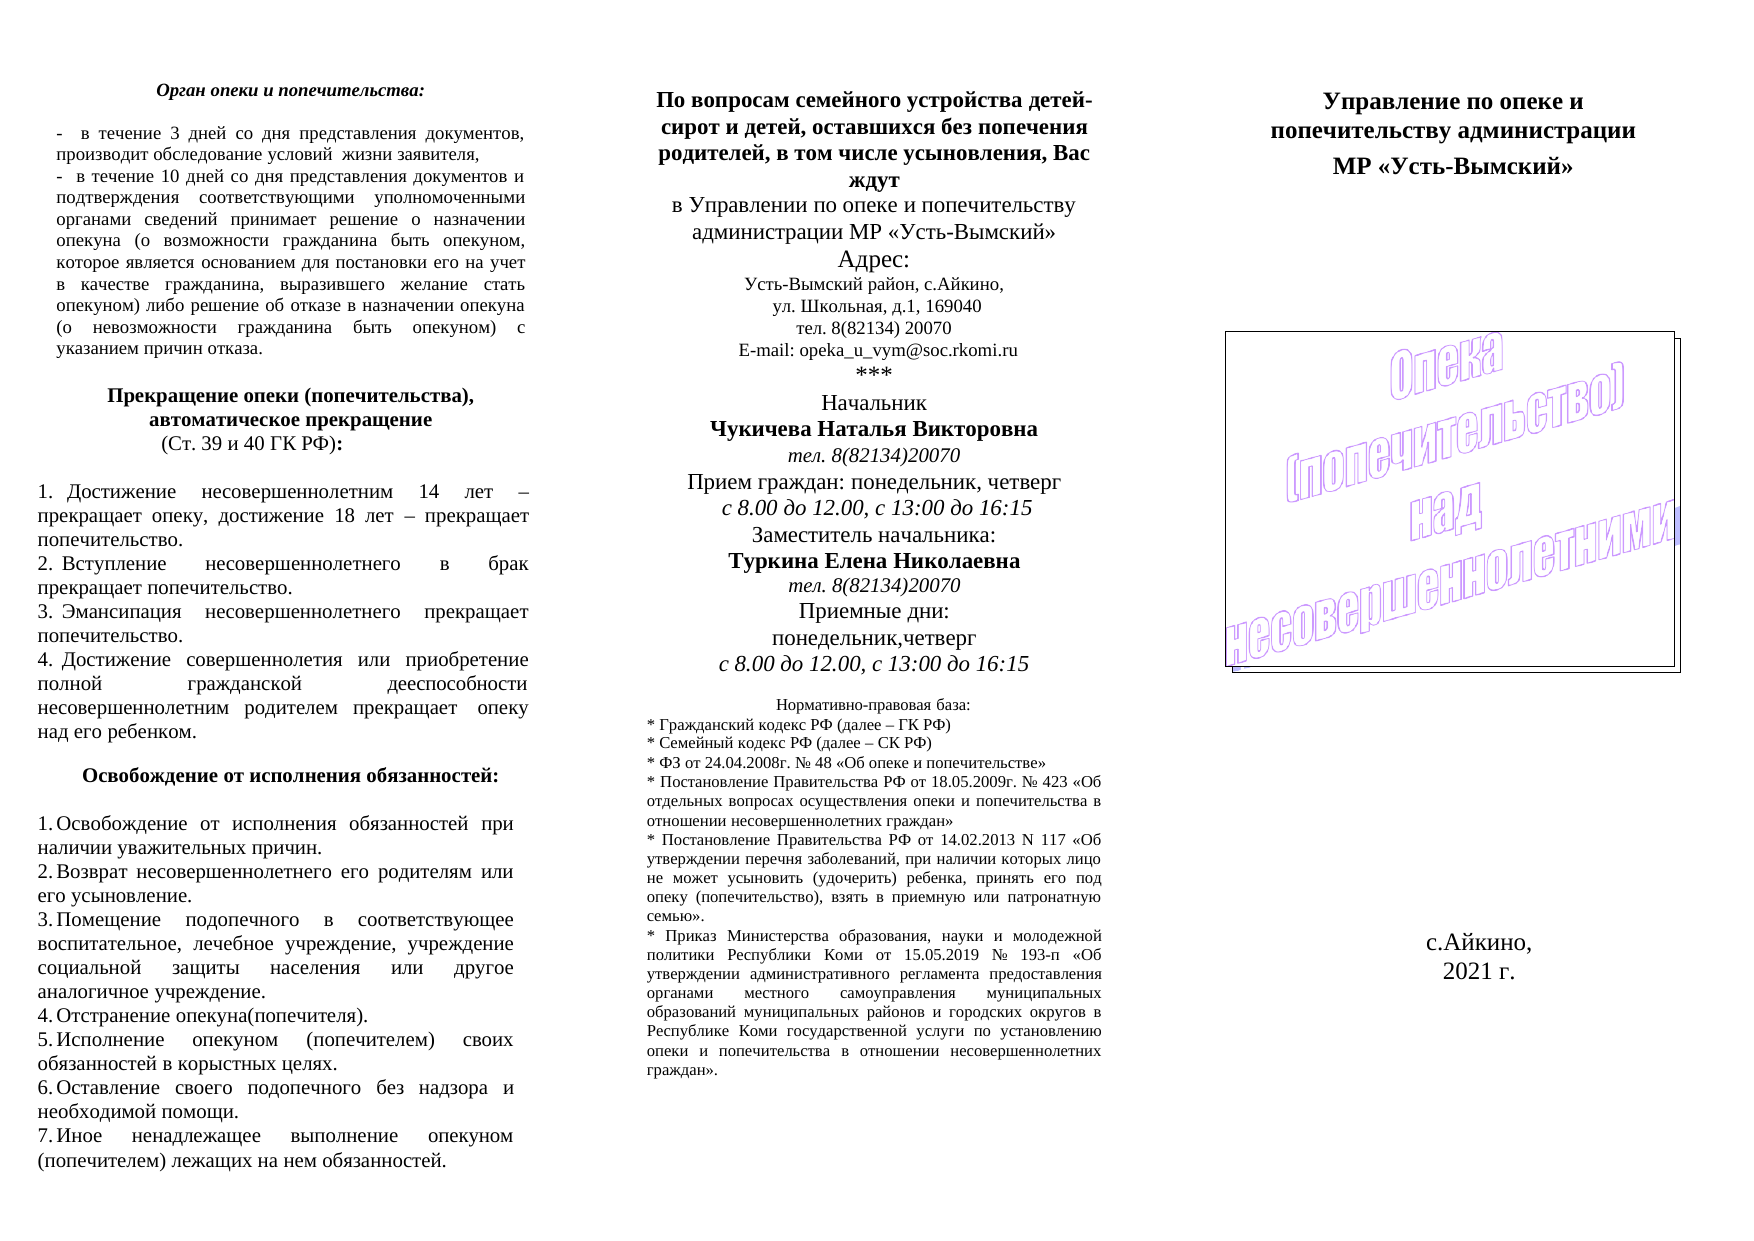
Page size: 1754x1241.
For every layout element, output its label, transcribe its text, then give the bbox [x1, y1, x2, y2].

text администрации МР «Усть-Вымский» [649, 218, 1099, 244]
list Оставление своего подопечного без надзора и необходимой помощи. [37, 1075, 514, 1123]
subtitle Адрес: [649, 244, 1099, 273]
list ФЗ от 24.04.2008г. № 48 «Об опеке и попечительстве» [647, 753, 1106, 772]
text По вопросам семейного устройства детей- сирот и детей, оставшихся без попечения родителей, в том числе усыновления, Вас ждут [649, 87, 1099, 192]
list Отстранение опекуна(попечителя). [37, 1003, 533, 1027]
list Возврат несовершеннолетнего его родителям или его усыновление. [37, 859, 514, 907]
text Усть-Вымский район, с.Айкино, [706, 273, 1042, 295]
list Гражданский кодекс РФ (далее – ГК РФ) [647, 714, 1106, 734]
text Орган опеки и попечительства: [80, 79, 501, 100]
subtitle с 8.00 до 12.00, с 13:00 до 16:15 [649, 650, 1099, 676]
list Постановление Правительства РФ от 18.05.2009г. № 423 «Об отдельных вопросах осуществления опеки и попечительства в отношении несовершеннолетних граждан» [647, 772, 1102, 829]
text Туркина Елена Николаевна [709, 548, 1039, 573]
text ул. Школьная, д.1, 169040 [706, 295, 1042, 317]
text Прекращение опеки (попечительства), автоматическое прекращение [80, 383, 501, 431]
list Достижение совершеннолетия или приобретение полной гражданской дееспособности несовершеннолетним родителем прекращает опеку над его ребенком. [37, 647, 529, 743]
list в течение 3 дней со дня представления документов, производит обследование условий жизни заявителя, [56, 122, 525, 165]
text Заместитель начальника: [649, 521, 1099, 547]
text Приемные дни: понедельник,четверг [709, 598, 1039, 650]
list Приказ Министерства образования, науки и молодежной политики Республики Коми от 15.05.2019 № 193-п «Об утверждении административного регламента предоставления органами местного самоуправления муниципальных образований муниципальных районов и городских округов в Республике Коми государственной услуги по установлению опеки и попечительства в отношении несовершеннолетних граждан». [647, 925, 1102, 1079]
text Нормативно-правовая база: [776, 695, 1106, 714]
text с 8.00 до 12.00, с 13:00 до 16:15 [649, 494, 1099, 521]
list Семейный кодекс РФ (далее – СК РФ) [647, 734, 1106, 753]
subtitle Управление по опеке и попечительству администрации [1243, 86, 1663, 144]
text тел. 8(82134)20070 [766, 442, 981, 468]
list Эмансипация несовершеннолетнего прекращает попечительство. [37, 599, 528, 647]
text тел. 8(82134)20070 [709, 574, 1039, 598]
text тел. 8(82134) 20070 [706, 317, 1042, 338]
text (Ст. 39 и 40 ГК РФ): [161, 431, 533, 455]
list Исполнение опекуном (попечителем) своих обязанностей в корыстных целях. [37, 1027, 514, 1075]
list Постановление Правительства РФ от 14.02.2013 N 117 «Об утверждении перечня заболеваний, при наличии которых лицо не может усыновить (удочерить) ребенка, принять его под опеку (попечительство), взять в приемную или патронатную семью». [647, 829, 1102, 925]
list в течение 10 дней со дня представления документов и подтверждения соответствующими уполномоченными органами сведений принимает решение о назначении опекуна (о возможности гражданина быть опекуном, которое является основанием для постановки его на учет в качестве гражданина, выразившего желание стать опекуном) либо решение об отказе в назначении опекуна (о невозможности гражданина быть опекуном) с указанием причин отказа. [56, 165, 525, 359]
subtitle МР «Усть-Вымский» [1243, 151, 1663, 180]
text в Управлении по опеке и попечительству [649, 192, 1099, 218]
list Иное ненадлежащее выполнение опекуном (попечителем) лежащих на нем обязанностей. [37, 1123, 514, 1172]
picture [1226, 332, 1674, 666]
list Достижение несовершеннолетним 14 лет – прекращает опеку, достижение 18 лет – прекращает попечительство. [37, 478, 529, 551]
list Вступление несовершеннолетнего в брак прекращает попечительство. [37, 551, 529, 599]
list Освобождение от исполнения обязанностей при наличии уважительных причин. [37, 811, 514, 859]
text Прием граждан: понедельник, четверг [649, 468, 1099, 494]
picture [1233, 339, 1680, 672]
text E-mail: opeka_u_vym@soc.rkomi.ru [626, 338, 1106, 360]
subtitle Освобождение от исполнения обязанностей: [80, 763, 501, 787]
text Чукичева Наталья Викторовна [649, 416, 1099, 442]
text Начальник [766, 389, 982, 415]
list Помещение подопечного в соответствующее воспитательное, лечебное учреждение, учреждение социальной защиты населения или другое аналогичное учреждение. [37, 907, 514, 1003]
subtitle с.Айкино, 2021 г. [1415, 927, 1543, 985]
subtitle *** [649, 360, 1099, 389]
